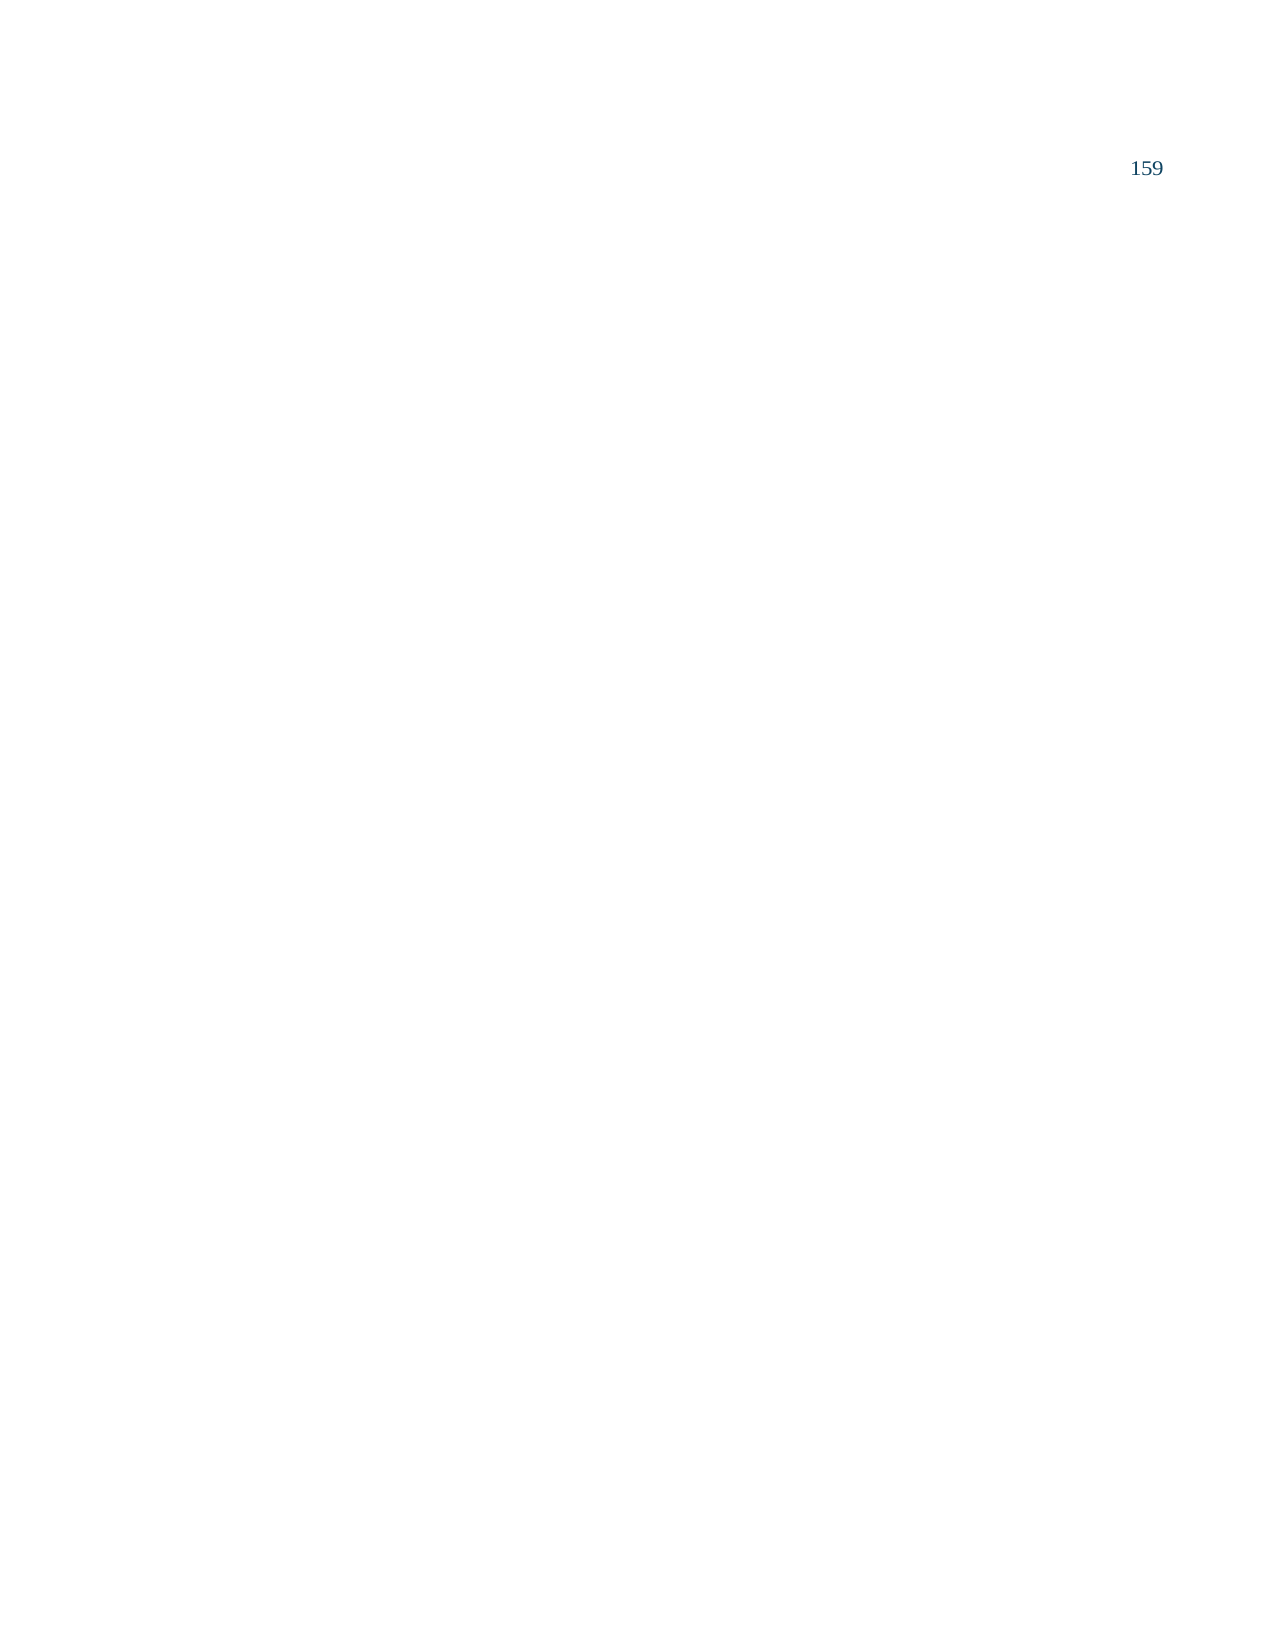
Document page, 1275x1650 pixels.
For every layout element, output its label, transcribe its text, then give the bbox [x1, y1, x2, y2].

text 159 [0, 156, 1164, 180]
